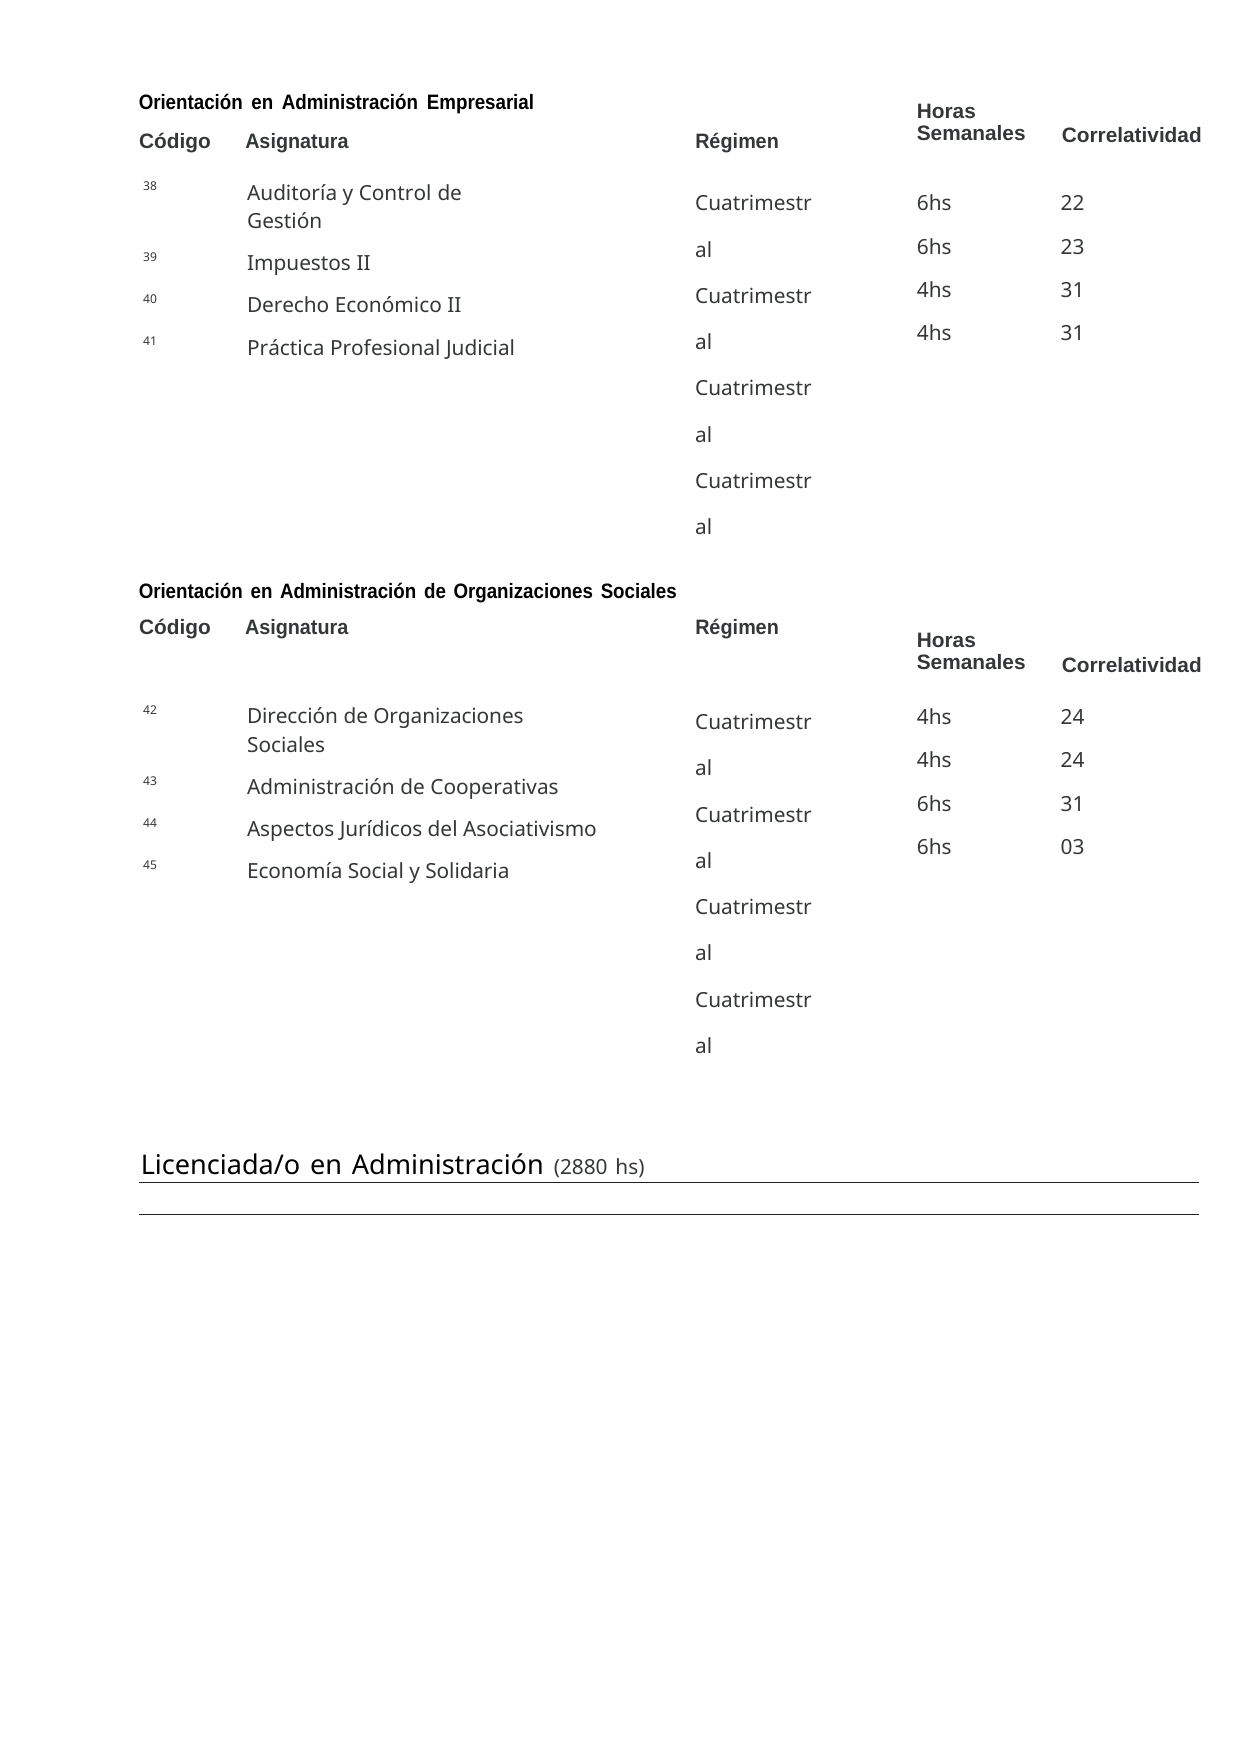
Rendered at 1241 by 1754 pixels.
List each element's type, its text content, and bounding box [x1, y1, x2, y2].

text Orientación en Administración de Organizaciones Sociales [138, 578, 781, 602]
text Licenciada/o en Administración (2880 hs) [141, 1146, 1213, 1183]
list Impuestos II [143, 248, 530, 277]
text Código Asignatura Régimen [139, 129, 781, 153]
text Horas [917, 630, 1213, 652]
text Orientación en Administración Empresarial [138, 90, 781, 114]
list Dirección de Organizaciones Sociales [143, 701, 598, 758]
text 6hs 31 [917, 789, 1213, 817]
text 6hs 22 [917, 188, 1213, 217]
text 6hs 23 [917, 232, 1213, 260]
text Cuatrimestral Cuatrimestral Cuatrimestral Cuatrimestral [695, 188, 822, 541]
text Cuatrimestral Cuatrimestral Cuatrimestral Cuatrimestral [695, 707, 822, 1059]
text 4hs 24 [917, 746, 1213, 774]
list Administración de Cooperativas [143, 772, 598, 801]
text Código Asignatura Régimen [139, 615, 781, 639]
list Derecho Económico II [143, 290, 530, 319]
text 4hs 31 [917, 318, 1213, 347]
text Semanales Correlatividad [917, 652, 1213, 677]
list Economía Social y Solidaria [143, 857, 598, 885]
list Auditoría y Control de Gestión [143, 178, 530, 234]
text Semanales Correlatividad [917, 123, 1213, 148]
list Práctica Profesional Judicial [143, 333, 530, 361]
text 4hs 24 [917, 702, 1213, 731]
text 6hs 03 [917, 832, 1213, 860]
list Aspectos Jurídicos del Asociativismo [143, 814, 598, 843]
text Horas [917, 101, 1213, 123]
text 4hs 31 [917, 275, 1213, 303]
